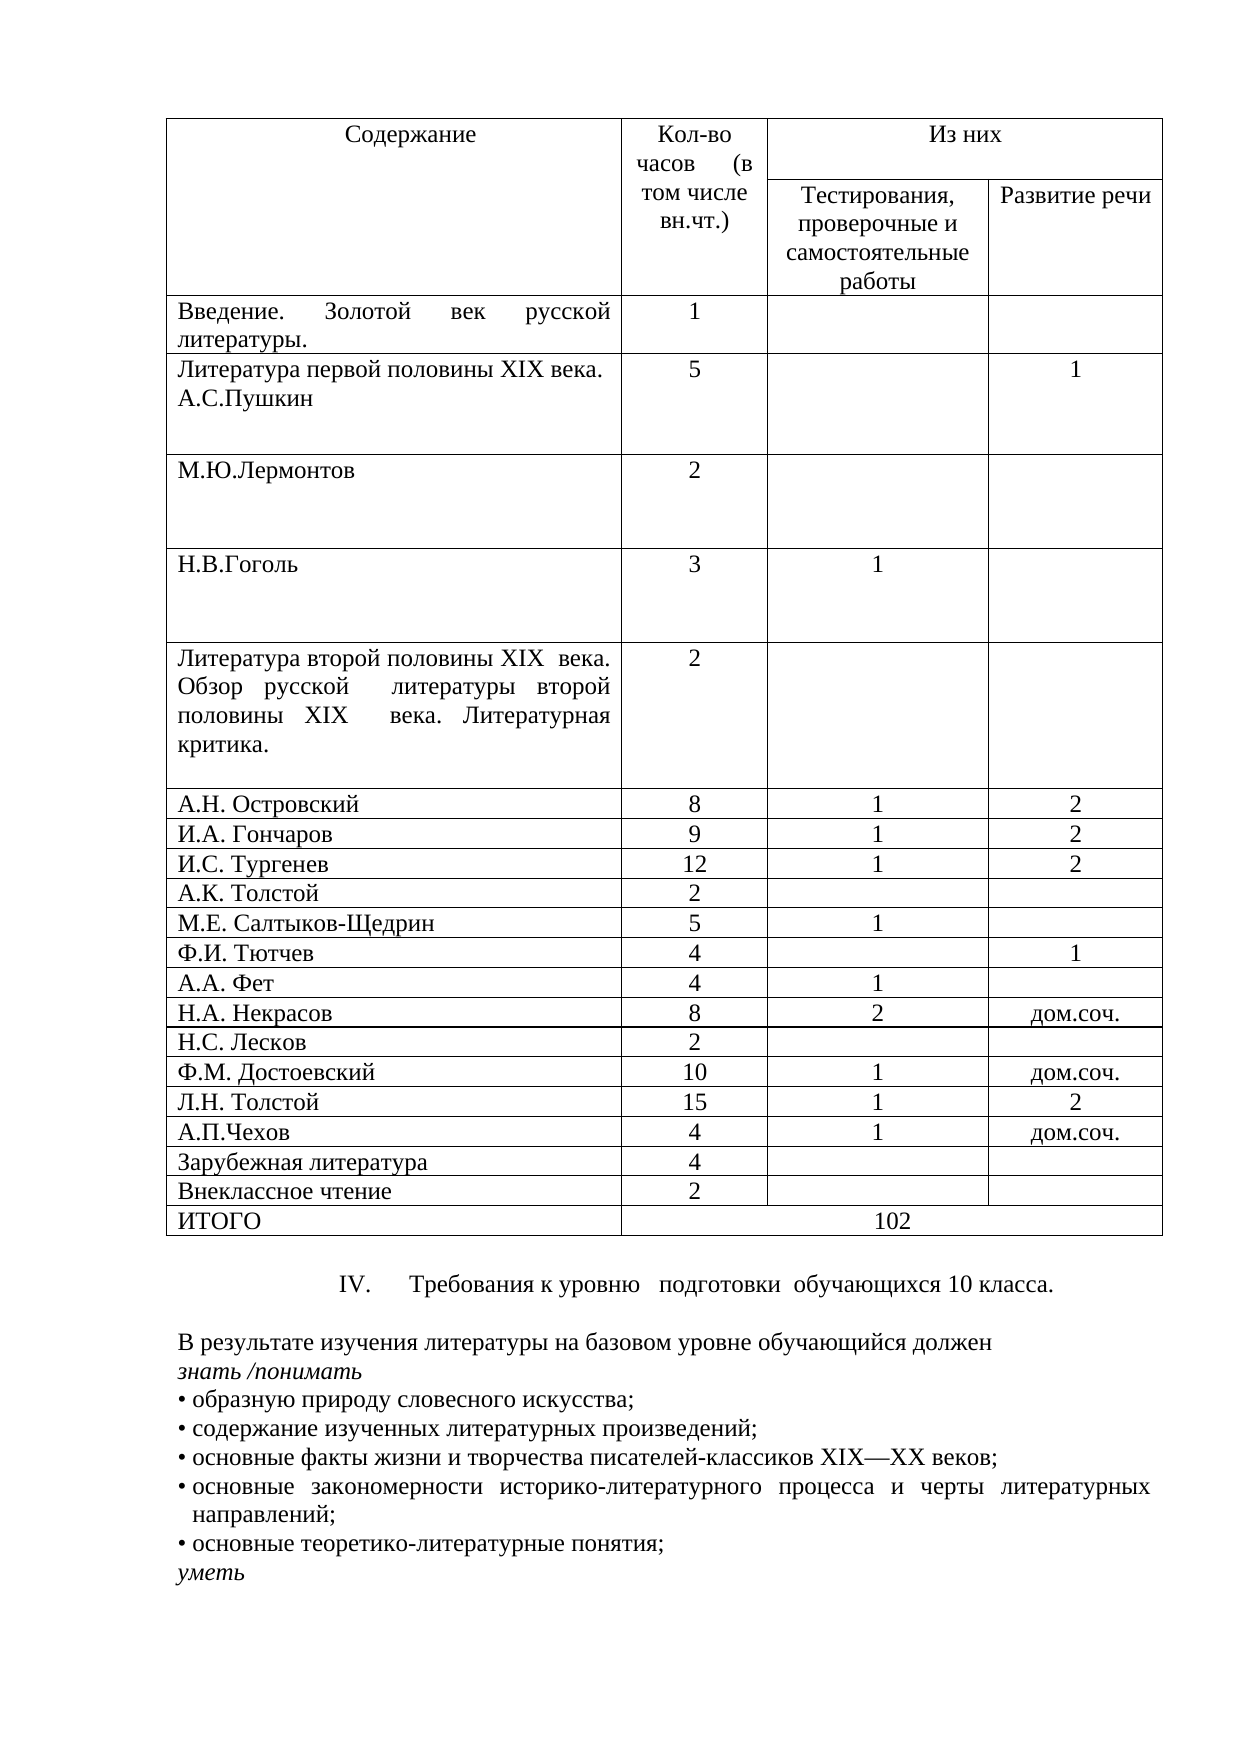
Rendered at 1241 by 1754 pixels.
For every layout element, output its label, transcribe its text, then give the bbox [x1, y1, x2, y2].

table_cell 2 [622, 455, 767, 548]
table_cell [989, 643, 1162, 788]
table_cell 8 [622, 998, 767, 1026]
table_cell 1 [768, 819, 988, 848]
table_cell Внеклассное чтение [167, 1176, 621, 1205]
table_cell А.К. Толстой [167, 879, 621, 907]
table_cell Литература первой половины XIX века. А.С.Пушкин [167, 354, 621, 454]
table_cell дом.соч. [989, 1117, 1162, 1146]
table_cell Л.Н. Толстой [167, 1087, 621, 1116]
table_cell М.Ю.Лермонтов [167, 455, 621, 548]
table_cell 4 [622, 938, 767, 967]
table_cell 1 [768, 849, 988, 877]
table_cell 15 [622, 1087, 767, 1116]
table_cell М.Е. Салтыков-Щедрин [167, 908, 621, 937]
list основные теоретико-литературные понятия; [177, 1528, 1152, 1557]
table_cell Н.В.Гоголь [167, 549, 621, 642]
text уметь [177, 1557, 1152, 1586]
table_cell [989, 455, 1162, 548]
list основные факты жизни и творчества писателей-классиков XIX—XX веков; [177, 1442, 1152, 1471]
table_cell ИТОГО [167, 1206, 621, 1235]
table_cell 1 [768, 789, 988, 818]
table_cell [768, 354, 988, 454]
list Требования к уровню подготовки обучающихся 10 класса. [274, 1269, 1152, 1298]
table_cell Н.С. Лесков [167, 1028, 621, 1056]
table_cell 10 [622, 1057, 767, 1086]
table_cell 2 [989, 789, 1162, 818]
table_cell дом.соч. [989, 1057, 1162, 1086]
table_cell [989, 549, 1162, 642]
text В результате изучения литературы на базовом уровне обучающийся должен [177, 1327, 1152, 1356]
table_cell 2 [622, 879, 767, 907]
table_cell 1 [622, 296, 767, 353]
table_cell Ф.М. Достоевский [167, 1057, 621, 1086]
table_cell 1 [768, 549, 988, 642]
table_cell [768, 296, 988, 353]
table_cell [989, 968, 1162, 997]
table_cell Развитие речи [989, 180, 1162, 295]
table_cell [989, 1028, 1162, 1056]
table_header Содержание [167, 119, 621, 295]
table_cell 1 [768, 1087, 988, 1116]
table_cell дом.соч. [989, 998, 1162, 1026]
table_cell 1 [768, 908, 988, 937]
table_cell 4 [622, 968, 767, 997]
table_cell 2 [989, 849, 1162, 877]
list содержание изученных литературных произведений; [177, 1413, 1152, 1442]
table_cell 2 [622, 643, 767, 788]
table_cell 12 [622, 849, 767, 877]
table_cell 8 [622, 789, 767, 818]
table_cell 5 [622, 908, 767, 937]
table_cell Литература второй половины XIX века. Обзор русской литературы второй половины XIX века. Литературная критика. [167, 643, 621, 788]
table_cell А.П.Чехов [167, 1117, 621, 1146]
table_cell 2 [622, 1176, 767, 1205]
table_cell [989, 1176, 1162, 1205]
table_cell А.А. Фет [167, 968, 621, 997]
table_cell [768, 1028, 988, 1056]
table_cell 5 [622, 354, 767, 454]
table_cell [768, 455, 988, 548]
table_cell [768, 879, 988, 907]
table_cell [989, 879, 1162, 907]
table_cell Н.А. Некрасов [167, 998, 621, 1026]
table_cell [768, 938, 988, 967]
table_cell [768, 643, 988, 788]
table_header Кол-во часов (в том числе вн.чт.) [622, 119, 767, 295]
table_cell 1 [989, 938, 1162, 967]
text знать /понимать [177, 1356, 1152, 1384]
table_cell Введение. Золотой век русской литературы. [167, 296, 621, 353]
table_cell 2 [989, 1087, 1162, 1116]
table_header Из них [768, 119, 1162, 179]
table_cell 3 [622, 549, 767, 642]
table_cell [989, 296, 1162, 353]
table_cell 2 [989, 819, 1162, 848]
table_cell 4 [622, 1147, 767, 1175]
table_cell И.С. Тургенев [167, 849, 621, 877]
table_cell 2 [622, 1028, 767, 1056]
table_cell [989, 1147, 1162, 1175]
table_cell 1 [768, 1117, 988, 1146]
table_cell Тестирования, проверочные и самостоятельные работы [768, 180, 988, 295]
table_cell Ф.И. Тютчев [167, 938, 621, 967]
list основные закономерности историко-литературного процесса и черты литературных направлений; [177, 1471, 1152, 1528]
table_cell А.Н. Островский [167, 789, 621, 818]
table_cell Зарубежная литература [167, 1147, 621, 1175]
table_cell 2 [768, 998, 988, 1026]
table_cell 1 [989, 354, 1162, 454]
table_cell 1 [768, 1057, 988, 1086]
table_cell [989, 908, 1162, 937]
table_cell 102 [622, 1206, 1162, 1235]
list образную природу словесного искусства; [177, 1384, 1152, 1413]
table_cell [768, 1147, 988, 1175]
table_cell 1 [768, 968, 988, 997]
table_cell 9 [622, 819, 767, 848]
table_cell 4 [622, 1117, 767, 1146]
table_cell [768, 1176, 988, 1205]
table_cell И.А. Гончаров [167, 819, 621, 848]
